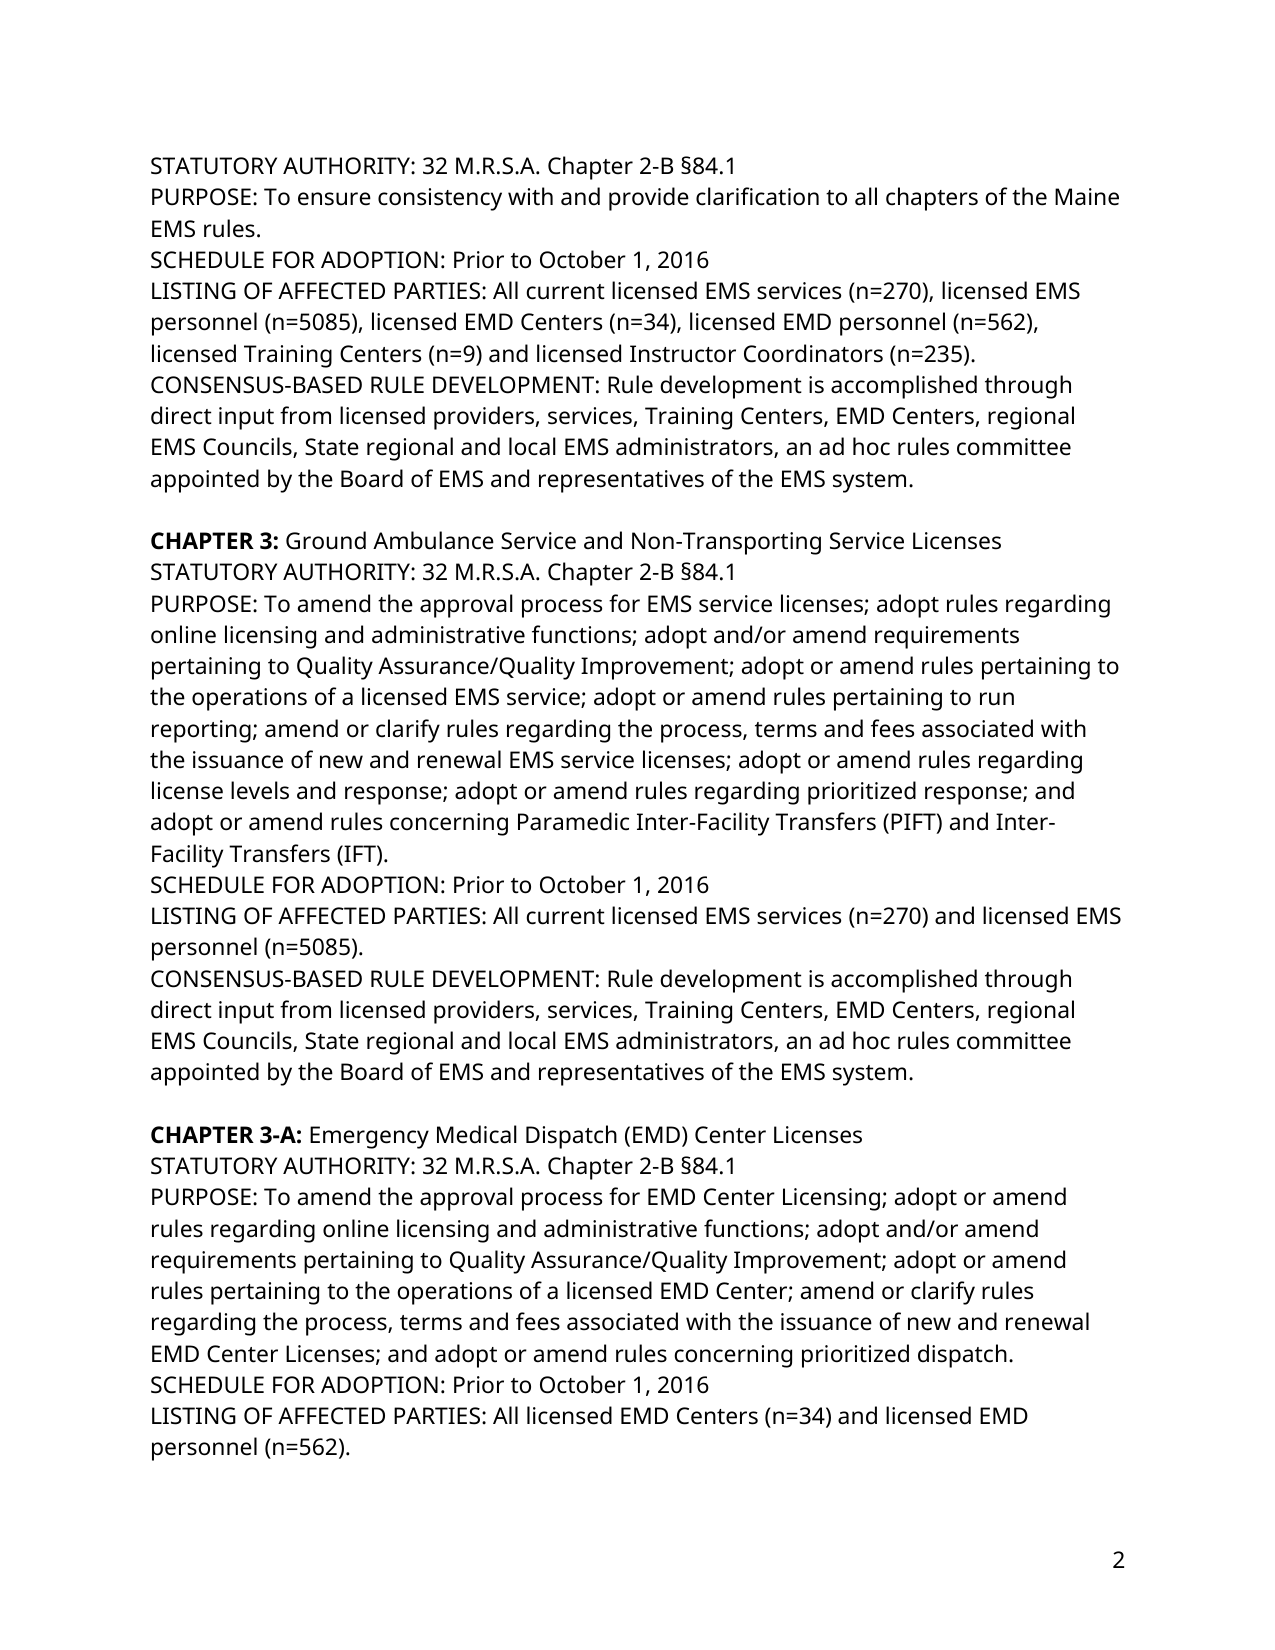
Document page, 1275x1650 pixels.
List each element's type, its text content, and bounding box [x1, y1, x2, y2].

text PURPOSE: To ensure consistency with and provide clarification to all chapters of the Maine EMS rules. [150, 181, 1125, 244]
text CHAPTER 3-A: Emergency Medical Dispatch (EMD) Center Licenses [150, 1119, 1125, 1150]
text SCHEDULE FOR ADOPTION: Prior to October 1, 2016 [150, 244, 1125, 275]
text SCHEDULE FOR ADOPTION: Prior to October 1, 2016 [150, 869, 1125, 900]
text STATUTORY AUTHORITY: 32 M.R.S.A. Chapter 2-B §84.1 [150, 150, 1125, 181]
text PURPOSE: To amend the approval process for EMD Center Licensing; adopt or amend rules regarding online licensing and administrative functions; adopt and/or amend requirements pertaining to Quality Assurance/Quality Improvement; adopt or amend rules pertaining to the operations of a licensed EMD Center; amend or clarify rules regarding the process, terms and fees associated with the issuance of new and renewal EMD Center Licenses; and adopt or amend rules concerning prioritized dispatch. [150, 1181, 1125, 1369]
text LISTING OF AFFECTED PARTIES: All licensed EMD Centers (n=34) and licensed EMD personnel (n=562). [150, 1400, 1125, 1462]
text LISTING OF AFFECTED PARTIES: All current licensed EMS services (n=270) and licensed EMS personnel (n=5085). [150, 900, 1125, 962]
text SCHEDULE FOR ADOPTION: Prior to October 1, 2016 [150, 1369, 1125, 1400]
text PURPOSE: To amend the approval process for EMS service licenses; adopt rules regarding online licensing and administrative functions; adopt and/or amend requirements pertaining to Quality Assurance/Quality Improvement; adopt or amend rules pertaining to the operations of a licensed EMS service; adopt or amend rules pertaining to run reporting; amend or clarify rules regarding the process, terms and fees associated with the issuance of new and renewal EMS service licenses; adopt or amend rules regarding license levels and response; adopt or amend rules regarding prioritized response; and adopt or amend rules concerning Paramedic Inter-Facility Transfers (PIFT) and Inter-Facility Transfers (IFT). [150, 587, 1125, 869]
text STATUTORY AUTHORITY: 32 M.R.S.A. Chapter 2-B §84.1 [150, 1150, 1125, 1181]
text STATUTORY AUTHORITY: 32 M.R.S.A. Chapter 2-B §84.1 [150, 556, 1125, 587]
text LISTING OF AFFECTED PARTIES: All current licensed EMS services (n=270), licensed EMS personnel (n=5085), licensed EMD Centers (n=34), licensed EMD personnel (n=562), licensed Training Centers (n=9) and licensed Instructor Coordinators (n=235). [150, 275, 1125, 369]
text CHAPTER 3: Ground Ambulance Service and Non-Transporting Service Licenses [150, 525, 1125, 556]
